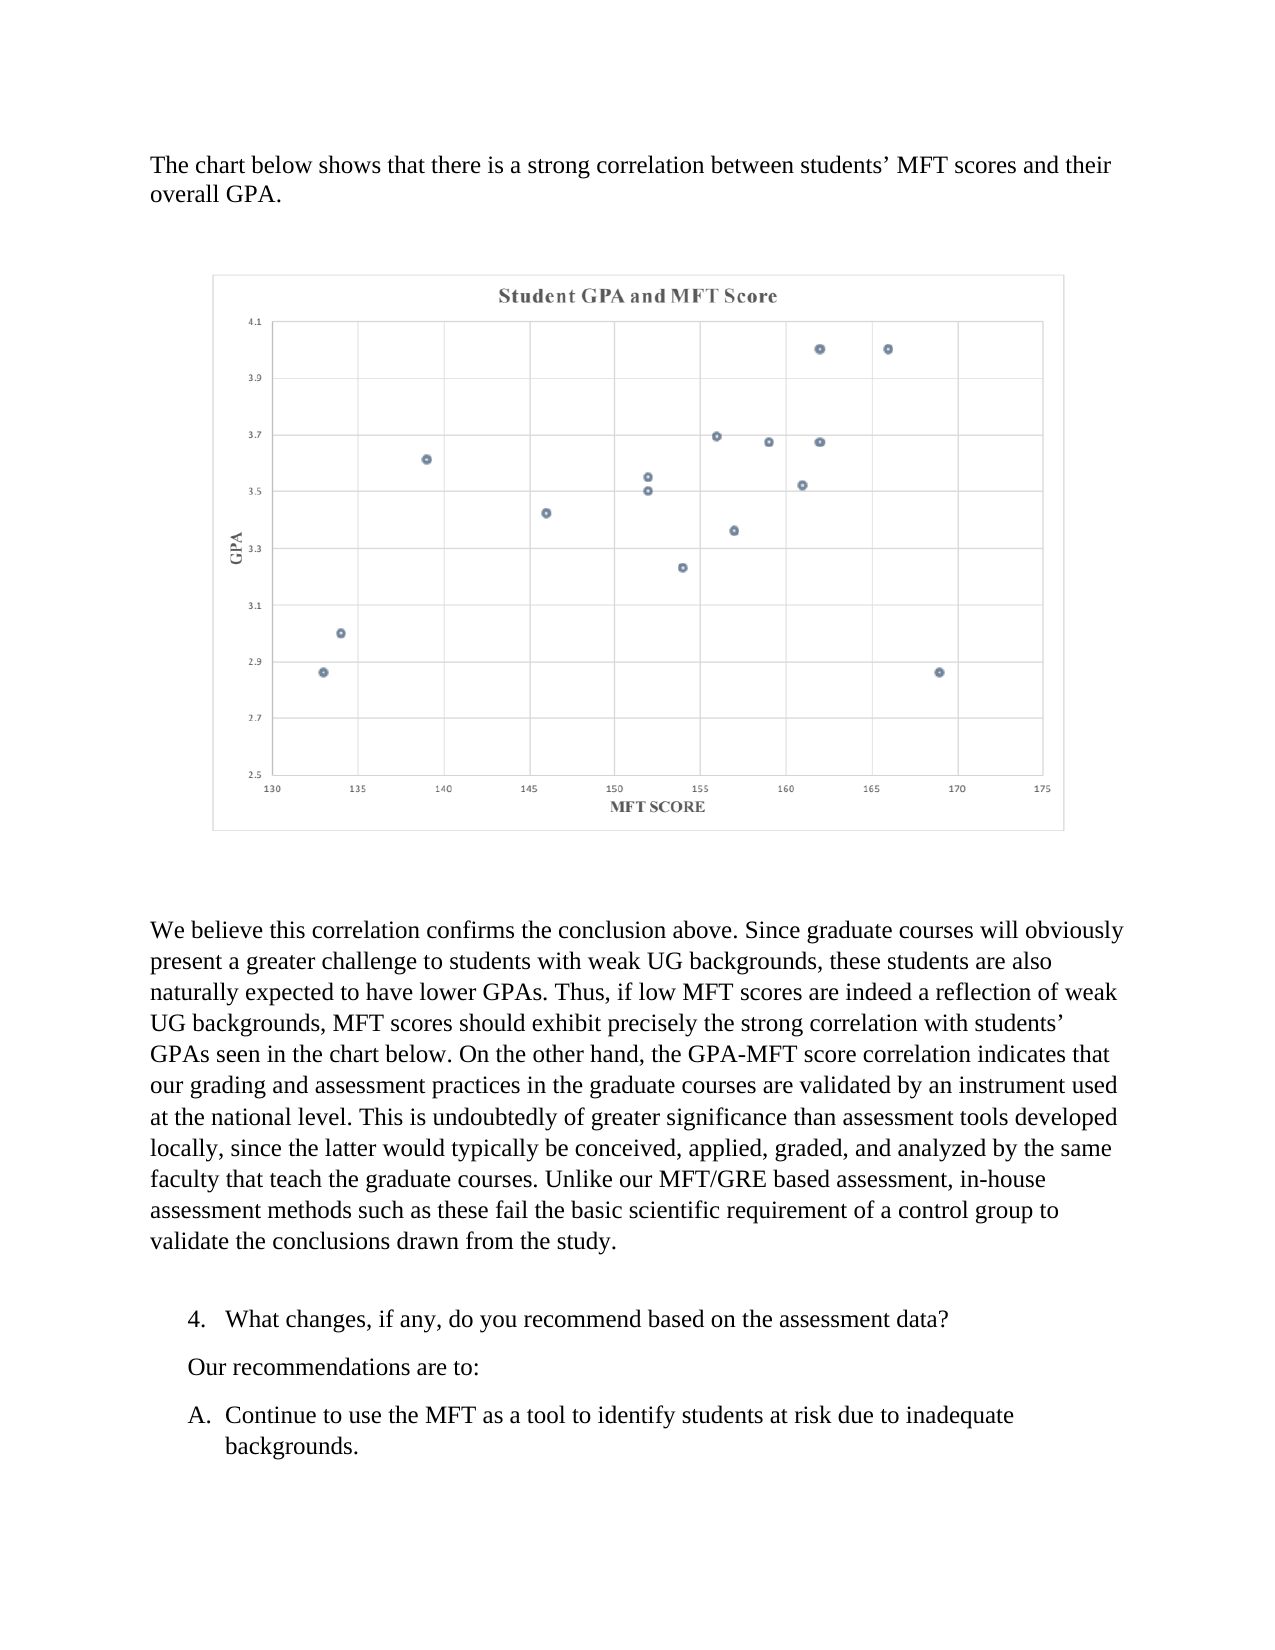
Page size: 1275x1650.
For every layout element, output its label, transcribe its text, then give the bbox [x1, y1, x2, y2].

text We believe this correlation confirms the conclusion above. Since graduate courses will obviously present a greater challenge to students with weak UG backgrounds, these students are also naturally expected to have lower GPAs. Thus, if low MFT scores are indeed a reflection of weak UG backgrounds, MFT scores should exhibit precisely the strong correlation with students’ GPAs seen in the chart below. On the other hand, the GPA-MFT score correlation indicates that our grading and assessment practices in the graduate courses are validated by an instrument used at the national level. This is undoubtedly of greater significance than assessment tools developed locally, since the latter would typically be conceived, applied, graded, and analyzed by the same faculty that teach the graduate courses. Unlike our MFT/GRE based assessment, in-house assessment methods such as these fail the basic scientific requirement of a control group to validate the conclusions drawn from the study. [150, 915, 1125, 1254]
text The chart below shows that there is a strong correlation between students’ MFT scores and their overall GPA. [150, 150, 1125, 207]
list Continue to use the MFT as a tool to identify students at risk due to inadequate backgrounds. [187, 1400, 1125, 1460]
text Our recommendations are to: [187, 1352, 1125, 1381]
list What changes, if any, do you recommend based on the assessment data? [187, 1304, 1125, 1333]
